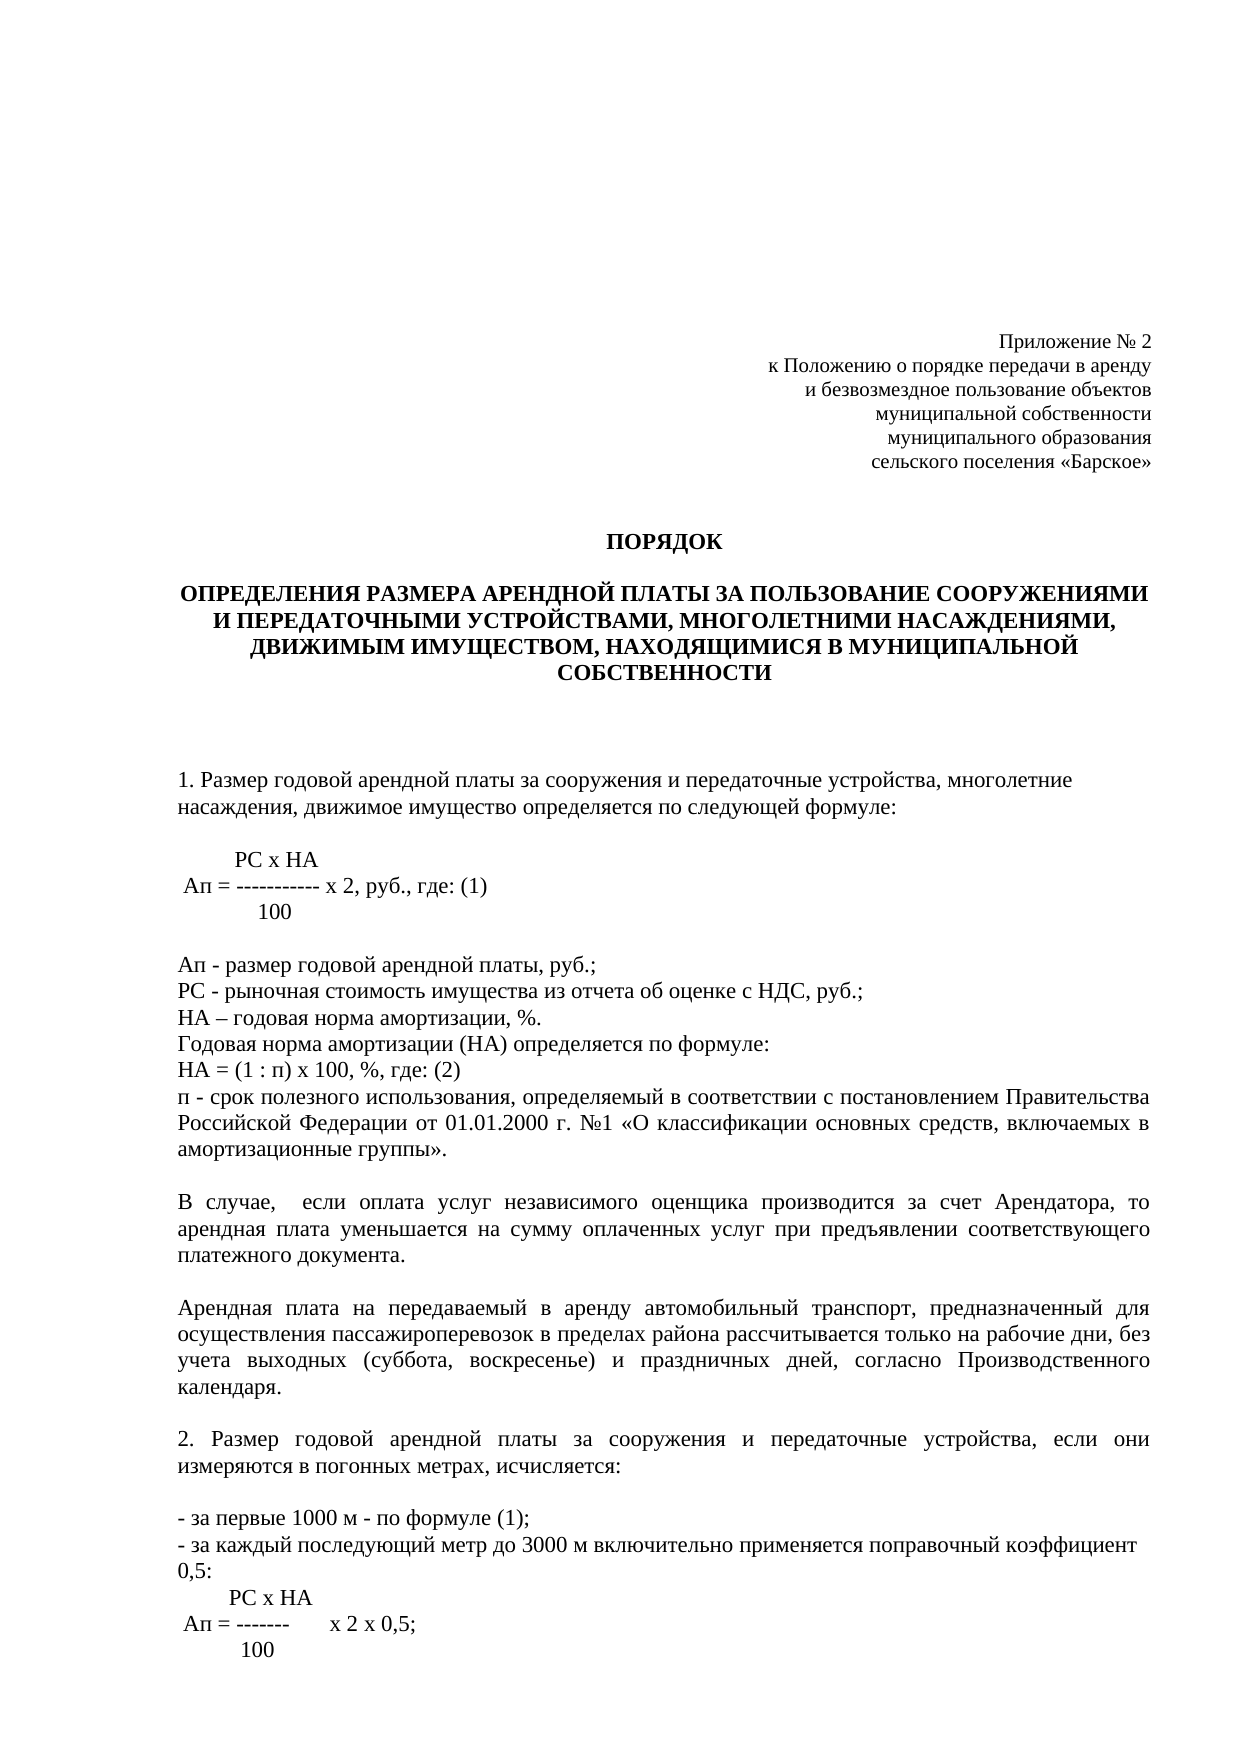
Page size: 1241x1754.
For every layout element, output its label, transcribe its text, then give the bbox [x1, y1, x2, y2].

text сельского поселения «Барское» [177, 449, 1152, 473]
text к Положению о порядке передачи в аренду [177, 353, 1152, 377]
text НА = (1 : п) x 100, %, где: (2) [177, 1056, 1152, 1083]
text Арендная плата на передаваемый в аренду автомобильный транспорт, предназначенный для осуществления пассажироперевозок в пределах района рассчитывается только на рабочие дни, без учета выходных (суббота, воскресенье) и праздничных дней, согласно Производственного календаря. [177, 1294, 1152, 1399]
text муниципальной собственности [177, 401, 1152, 425]
text 1. Размер годовой арендной платы за сооружения и передаточные устройства, многолетние насаждения, движимое имущество определяется по следующей формуле: [177, 767, 1152, 819]
text 100 [177, 898, 1152, 925]
text п - срок полезного использования, определяемый в соответствии с постановлением Правительства Российской Федерации от 01.01.2000 г. №1 «О классификации основных средств, включаемых в амортизационные группы». [177, 1083, 1152, 1162]
text 2. Размер годовой арендной платы за сооружения и передаточные устройства, если они измеряются в погонных метрах, исчисляется: [177, 1425, 1152, 1478]
text Годовая норма амортизации (НА) определяется по формуле: [177, 1030, 1152, 1056]
text Ап = ----------- x 2, руб., где: (1) [177, 872, 1152, 898]
text РС - рыночная стоимость имущества из отчета об оценке с НДС, руб.; [177, 977, 1152, 1004]
text Приложение № 2 [177, 329, 1152, 353]
text РС x НА [177, 846, 1152, 872]
text Ап = ------- x 2 x 0,5; [177, 1610, 1152, 1636]
text ОПРЕДЕЛЕНИЯ РАЗМЕРА АРЕНДНОЙ ПЛАТЫ ЗА ПОЛЬЗОВАНИЕ СООРУЖЕНИЯМИ И ПЕРЕДАТОЧНЫМИ УСТРОЙСТВАМИ, МНОГОЛЕТНИМИ НАСАЖДЕНИЯМИ, ДВИЖИМЫМ ИМУЩЕСТВОМ, НАХОДЯЩИМИСЯ В МУНИЦИПАЛЬНОЙ СОБСТВЕННОСТИ [177, 580, 1152, 686]
text ПОРЯДОК [177, 528, 1152, 554]
text - за первые 1000 м - по формуле (1); [177, 1504, 1152, 1531]
text и безвозмездное пользование объектов [177, 377, 1152, 401]
text РС x НА [177, 1583, 1152, 1610]
text - за каждый последующий метр до 3000 м включительно применяется поправочный коэффициент 0,5: [177, 1531, 1152, 1583]
text В случае, если оплата услуг независимого оценщика производится за счет Арендатора, то арендная плата уменьшается на сумму оплаченных услуг при предъявлении соответствующего платежного документа. [177, 1188, 1152, 1267]
text 100 [177, 1636, 1152, 1663]
text НА – годовая норма амортизации, %. [177, 1004, 1152, 1030]
text муниципального образования [177, 425, 1152, 449]
text Ап - размер годовой арендной платы, руб.; [177, 951, 1152, 977]
